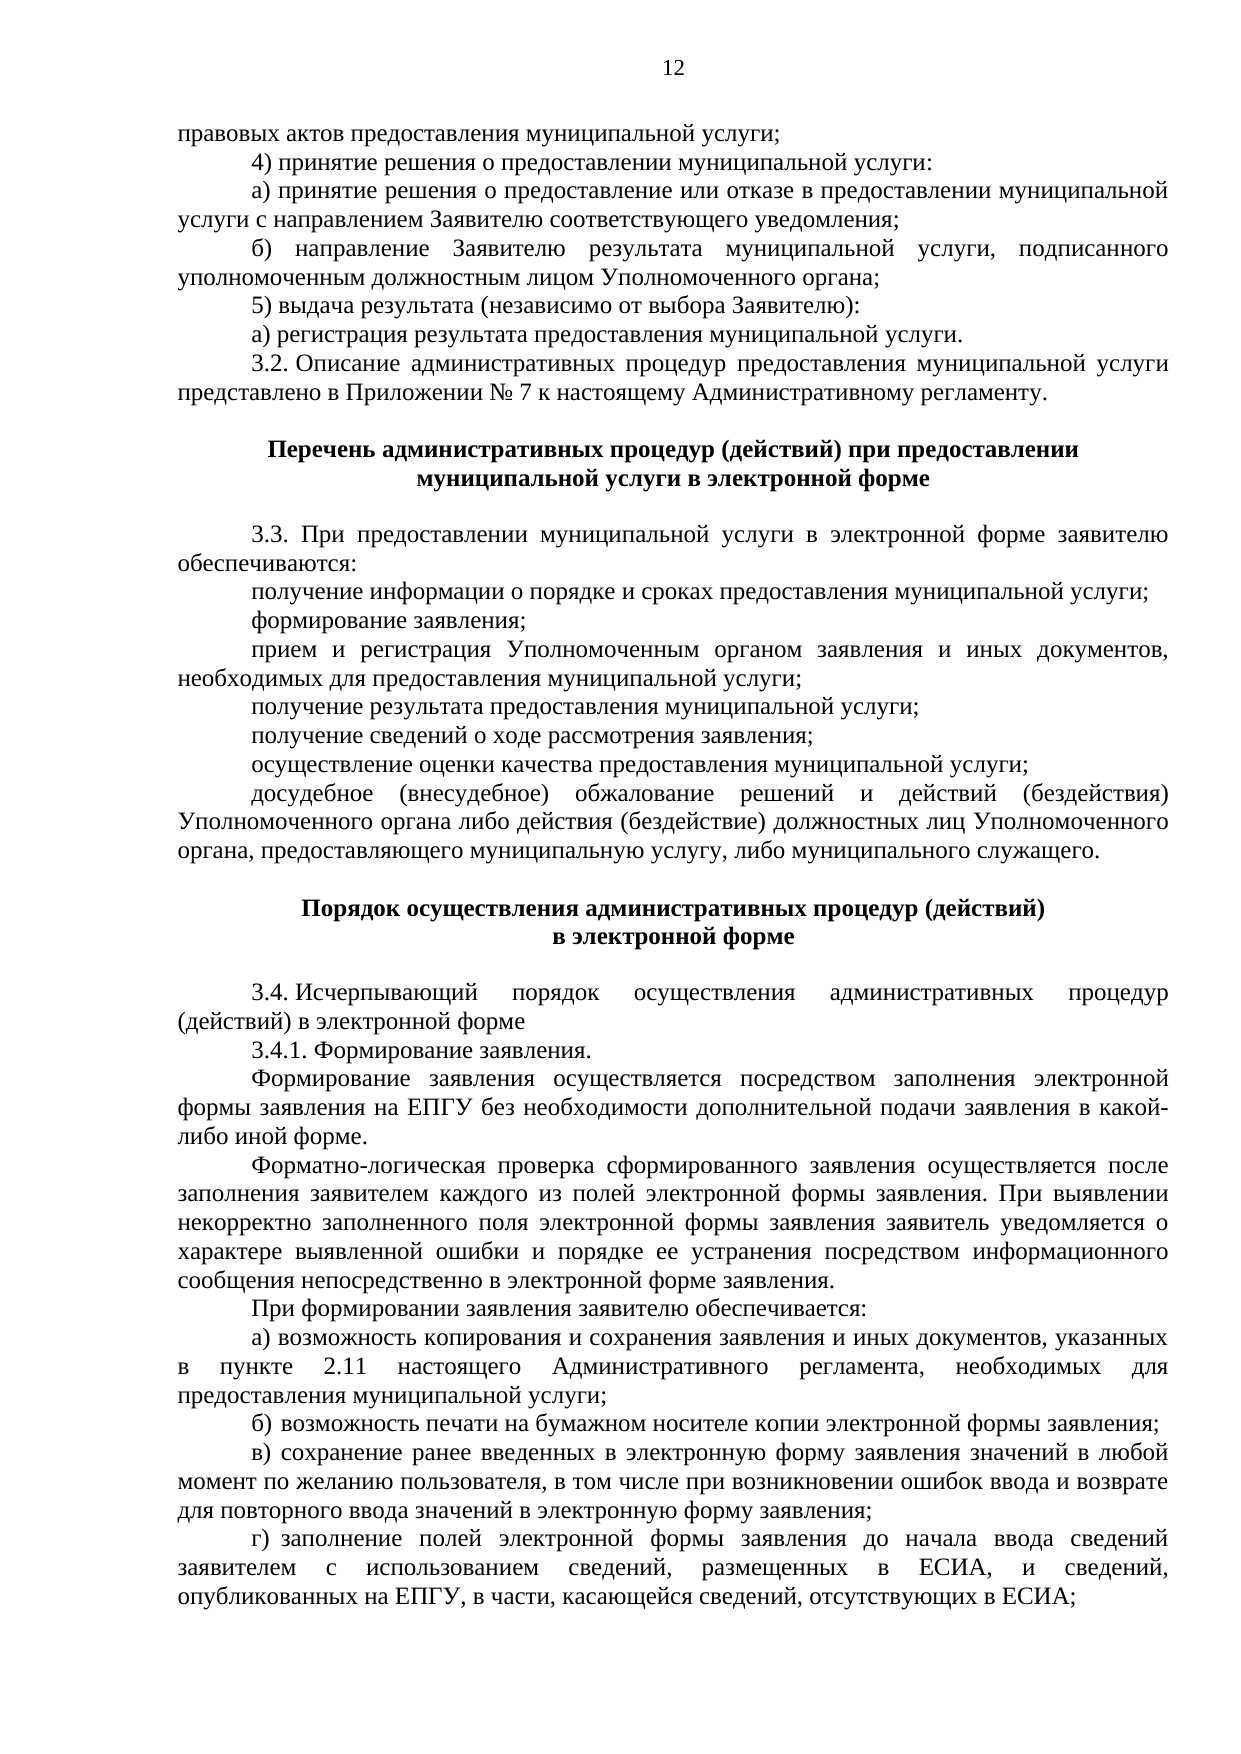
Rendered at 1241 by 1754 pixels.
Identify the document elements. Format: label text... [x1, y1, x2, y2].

text получение результата предоставления муниципальной услуги; [177, 691, 1169, 720]
text 5) выдача результата (независимо от выбора Заявителю): [177, 291, 1169, 319]
text а) возможность копирования и сохранения заявления и иных документов, указанных в пункте 2.11 настоящего Административного регламента, необходимых для предоставления муниципальной услуги; [177, 1322, 1169, 1408]
text б) возможность печати на бумажном носителе копии электронной формы заявления; [177, 1408, 1169, 1437]
text Форматно-логическая проверка сформированного заявления осуществляется после заполнения заявителем каждого из полей электронной формы заявления. При выявлении некорректно заполненного поля электронной формы заявления заявитель уведомляется о характере выявленной ошибки и порядке ее устранения посредством информационного сообщения непосредственно в электронной форме заявления. [177, 1150, 1169, 1293]
text 3.3. При предоставлении муниципальной услуги в электронной форме заявителю обеспечиваются: [177, 519, 1169, 576]
text При формировании заявления заявителю обеспечивается: [177, 1293, 1169, 1322]
text а) регистрация результата предоставления муниципальной услуги. [177, 319, 1169, 348]
text в) сохранение ранее введенных в электронную форму заявления значений в любой момент по желанию пользователя, в том числе при возникновении ошибок ввода и возврате для повторного ввода значений в электронную форму заявления; [177, 1437, 1169, 1523]
text получение сведений о ходе рассмотрения заявления; [177, 720, 1169, 749]
text Формирование заявления осуществляется посредством заполнения электронной формы заявления на ЕПГУ без необходимости дополнительной подачи заявления в какой-либо иной форме. [177, 1063, 1169, 1150]
text г) заполнение полей электронной формы заявления до начала ввода сведений заявителем с использованием сведений, размещенных в ЕСИА, и сведений, опубликованных на ЕПГУ, в части, касающейся сведений, отсутствующих в ЕСИА; [177, 1523, 1169, 1610]
text досудебное (внесудебное) обжалование решений и действий (бездействия) Уполномоченного органа либо действия (бездействие) должностных лиц Уполномоченного органа, предоставляющего муниципальную услугу, либо муниципального служащего. [177, 778, 1169, 864]
text формирование заявления; [177, 605, 1169, 634]
text прием и регистрация Уполномоченным органом заявления и иных документов, необходимых для предоставления муниципальной услуги; [177, 634, 1169, 691]
list Описание административных процедур предоставления муниципальной услуги представлено в Приложении № 7 к настоящему Административному регламенту. [177, 348, 1169, 406]
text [177, 118, 1169, 147]
text 4) принятие решения о предоставлении муниципальной услуги: [177, 147, 1169, 176]
text Перечень административных процедур (действий) при предоставлении муниципальной услуги в электронной форме [177, 434, 1169, 492]
text получение информации о порядке и сроках предоставления муниципальной услуги; [177, 576, 1169, 605]
text а) принятие решения о предоставление или отказе в предоставлении муниципальной услуги с направлением Заявителю соответствующего уведомления; [177, 176, 1169, 233]
text Порядок осуществления административных процедур (действий) в электронной форме [177, 893, 1169, 950]
text 3.4. Исчерпывающий порядок осуществления административных процедур (действий) в электронной форме [177, 977, 1169, 1035]
text б) направление Заявителю результата муниципальной услуги, подписанного уполномоченным должностным лицом Уполномоченного органа; [177, 233, 1169, 291]
text 3.4.1. Формирование заявления. [177, 1035, 1169, 1063]
text осуществление оценки качества предоставления муниципальной услуги; [177, 749, 1169, 778]
